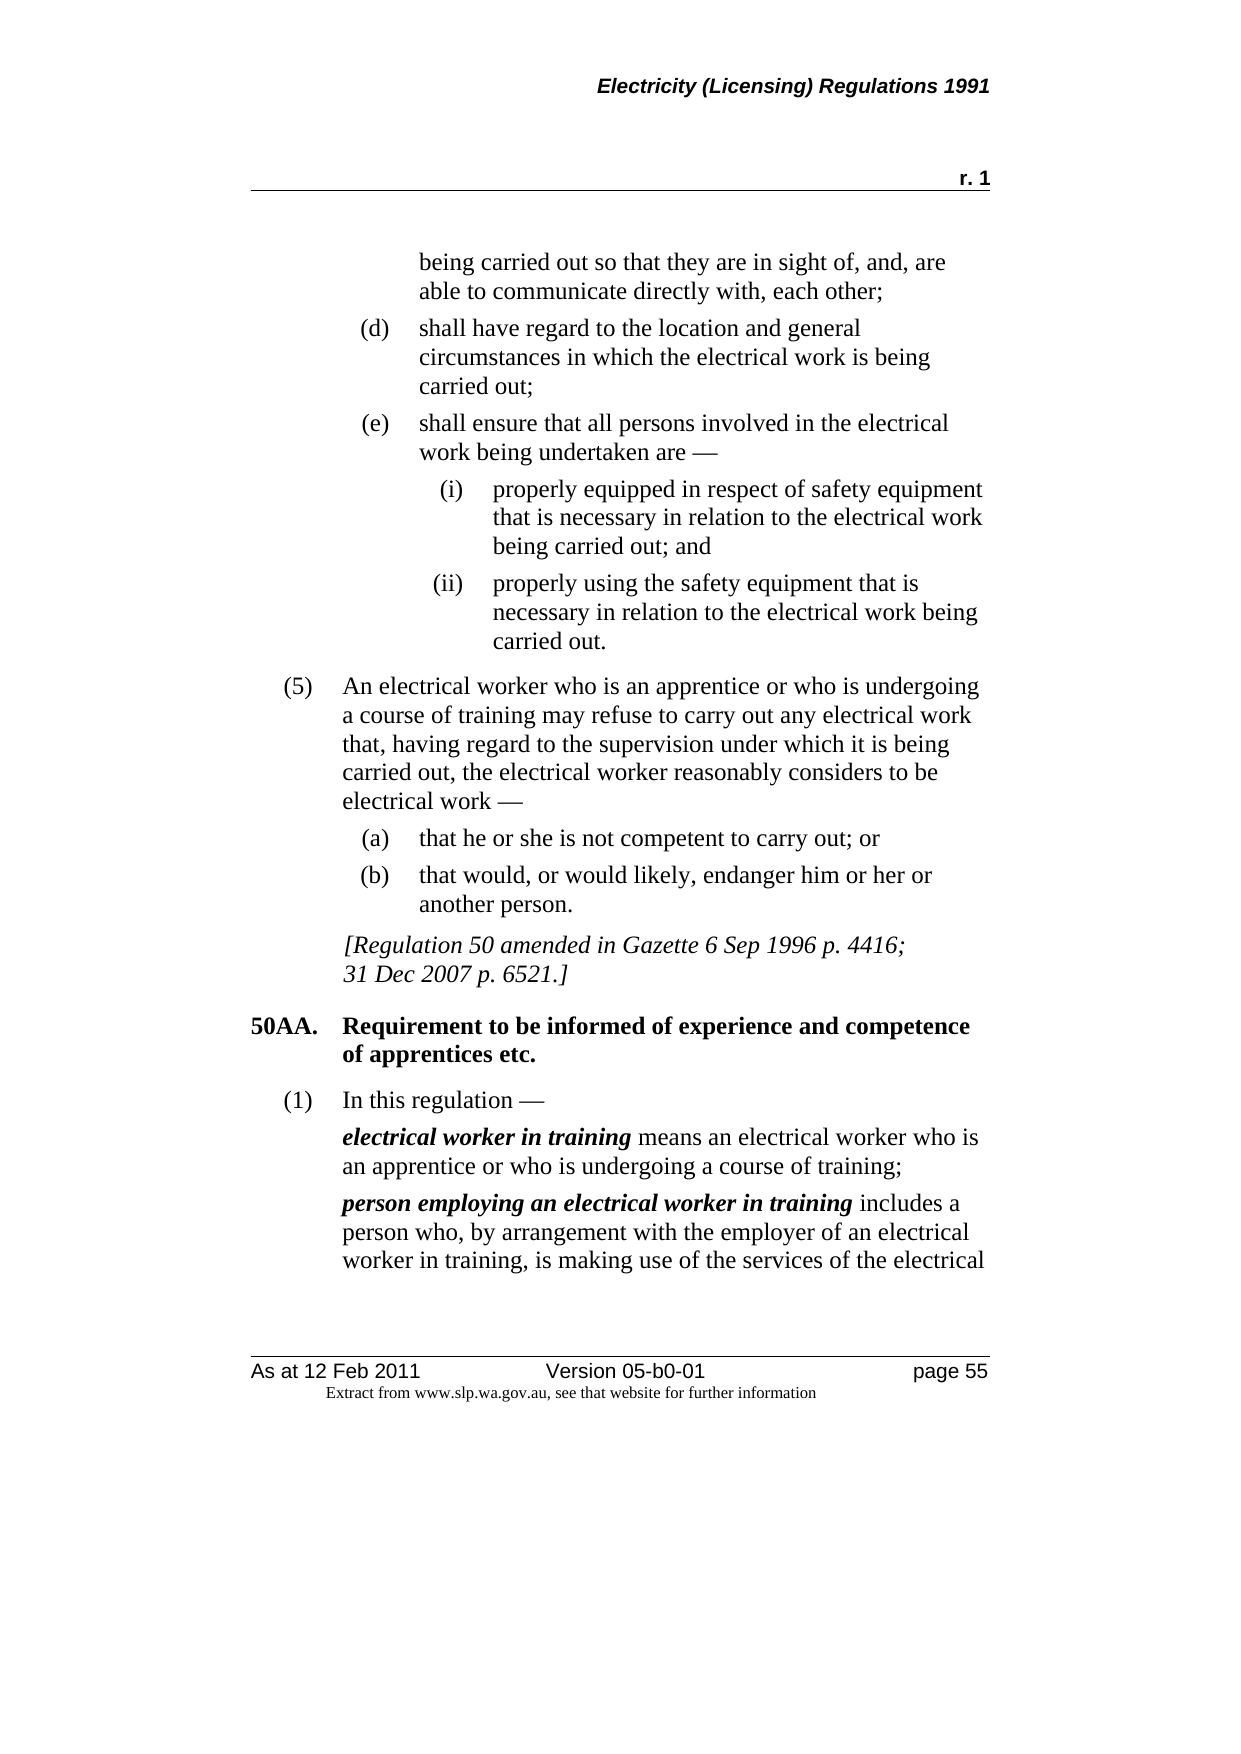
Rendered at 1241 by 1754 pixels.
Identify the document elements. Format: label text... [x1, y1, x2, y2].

text (1) In this regulation — [251, 1085, 990, 1114]
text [251, 247, 990, 305]
text (a) that he or she is not competent to carry out; or [251, 823, 990, 852]
text (5) An electrical worker who is an apprentice or who is undergoing a course of training may refuse to carry out any electrical work that, having regard to the supervision under which it is being carried out, the electrical worker reasonably considers to be electrical work — [251, 671, 990, 815]
text [Regulation 50 amended in Gazette 6 Sep 1996 p. 4416; 31 Dec 2007 p. 6521.] [251, 930, 990, 988]
subtitle 50AA. Requirement to be informed of experience and competence of apprentices etc. [251, 1011, 990, 1068]
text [251, 1188, 990, 1274]
text (b) that would, or would likely, endanger him or her or another person. [251, 860, 990, 918]
text electrical worker in training means an electrical worker who is an apprentice or who is undergoing a course of training; [251, 1122, 990, 1179]
text (i) properly equipped in respect of safety equipment that is necessary in relation to the electrical work being carried out; and [251, 474, 990, 560]
text (ii) properly using the safety equipment that is necessary in relation to the electrical work being carried out. [251, 568, 990, 654]
text (d) shall have regard to the location and general circumstances in which the electrical work is being carried out; [251, 313, 990, 399]
text (e) shall ensure that all persons involved in the electrical work being undertaken are — [251, 408, 990, 465]
